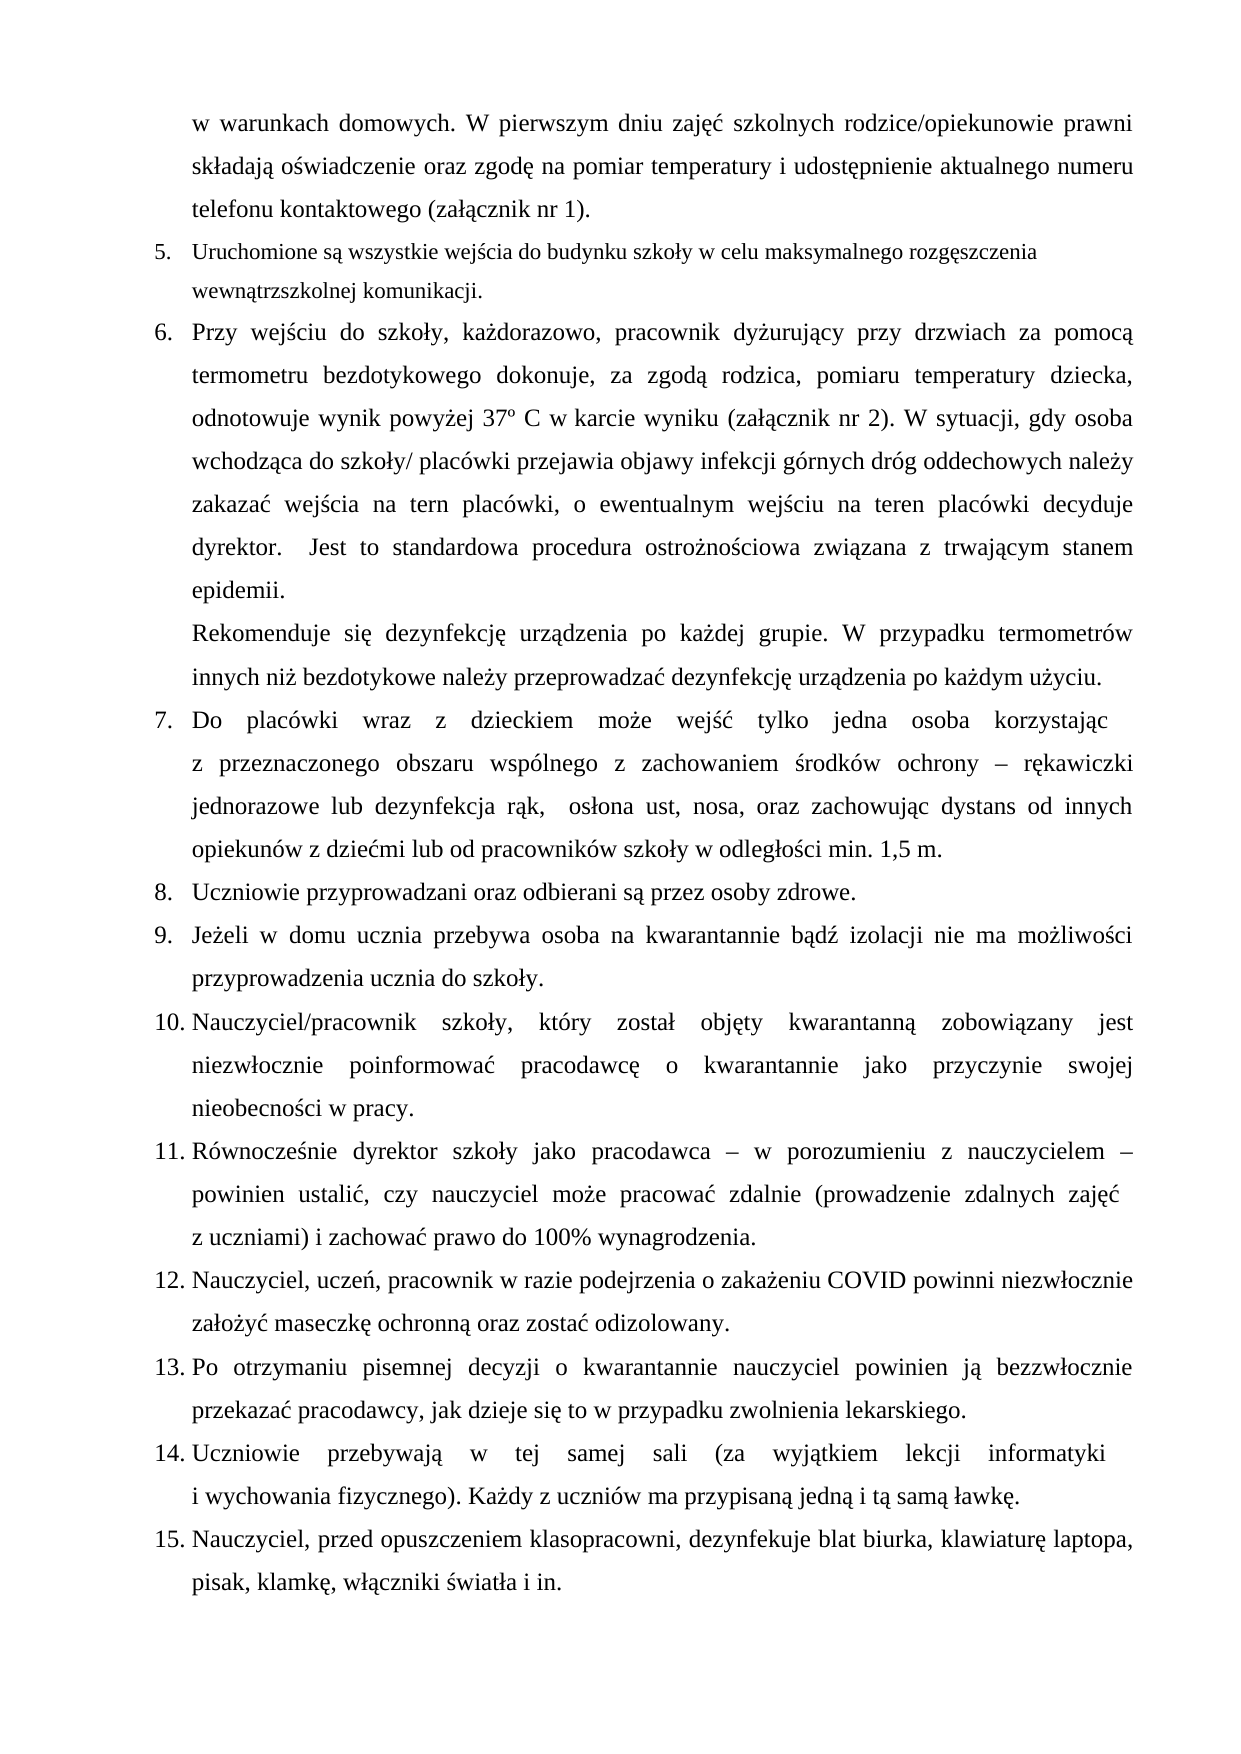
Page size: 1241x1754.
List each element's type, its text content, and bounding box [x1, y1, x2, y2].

list Nauczyciel, uczeń, pracownik w razie podejrzenia o zakażeniu COVID powinni niezwłocznie założyć maseczkę ochronną oraz zostać odizolowany. [154, 1265, 1134, 1337]
list Uczniowie przebywają w tej samej sali (za wyjątkiem lekcji informatyki i wychowania fizycznego). Każdy z uczniów ma przypisaną jedną i tą samą ławkę. [154, 1438, 1134, 1510]
list Jeżeli w domu ucznia przebywa osoba na kwarantannie bądź izolacji nie ma możliwości przyprowadzenia ucznia do szkoły. [154, 920, 1134, 992]
list Rekomenduje się dezynfekcję urządzenia po każdej grupie. W przypadku termometrów innych niż bezdotykowe należy przeprowadzać dezynfekcję urządzenia po każdym użyciu. [192, 618, 1134, 690]
list Nauczyciel/pracownik szkoły, który został objęty kwarantanną zobowiązany jest niezwłocznie poinformować pracodawcę o kwarantannie jako przyczynie swojej nieobecności w pracy. [154, 1007, 1134, 1122]
list wewnątrzszkolnej komunikacji. [192, 277, 1134, 303]
list Równocześnie dyrektor szkoły jako pracodawca – w porozumieniu z nauczycielem – powinien ustalić, czy nauczyciel może pracować zdalnie (prowadzenie zdalnych zajęć z uczniami) i zachować prawo do 100% wynagrodzenia. [154, 1136, 1134, 1251]
list Po otrzymaniu pisemnej decyzji o kwarantannie nauczyciel powinien ją bezzwłocznie przekazać pracodawcy, jak dzieje się to w przypadku zwolnienia lekarskiego. [154, 1352, 1134, 1423]
list Uruchomione są wszystkie wejścia do budynku szkoły w celu maksymalnego rozgęszczenia [154, 238, 1134, 264]
list Do placówki wraz z dzieckiem może wejść tylko jedna osoba korzystając z przeznaczonego obszaru wspólnego z zachowaniem środków ochrony – rękawiczki jednorazowe lub dezynfekcja rąk, osłona ust, nosa, oraz zachowując dystans od innych opiekunów z dziećmi lub od pracowników szkoły w odległości min. 1,5 m. [154, 705, 1134, 863]
list Nauczyciel, przed opuszczeniem klasopracowni, dezynfekuje blat biurka, klawiaturę laptopa, pisak, klamkę, włączniki światła i in. [154, 1524, 1134, 1596]
list w warunkach domowych. W pierwszym dniu zajęć szkolnych rodzice/opiekunowie prawni składają oświadczenie oraz zgodę na pomiar temperatury i udostępnienie aktualnego numeru telefonu kontaktowego (załącznik nr 1). [192, 108, 1134, 223]
list Przy wejściu do szkoły, każdorazowo, pracownik dyżurujący przy drzwiach za pomocą termometru bezdotykowego dokonuje, za zgodą rodzica, pomiaru temperatury dziecka, odnotowuje wynik powyżej 37º C w karcie wyniku (załącznik nr 2). W sytuacji, gdy osoba wchodząca do szkoły/ placówki przejawia objawy infekcji górnych dróg oddechowych należy zakazać wejścia na tern placówki, o ewentualnym wejściu na teren placówki decyduje dyrektor. Jest to standardowa procedura ostrożnościowa związana z trwającym stanem epidemii. [154, 317, 1134, 604]
list Uczniowie przyprowadzani oraz odbierani są przez osoby zdrowe. [154, 877, 1134, 906]
